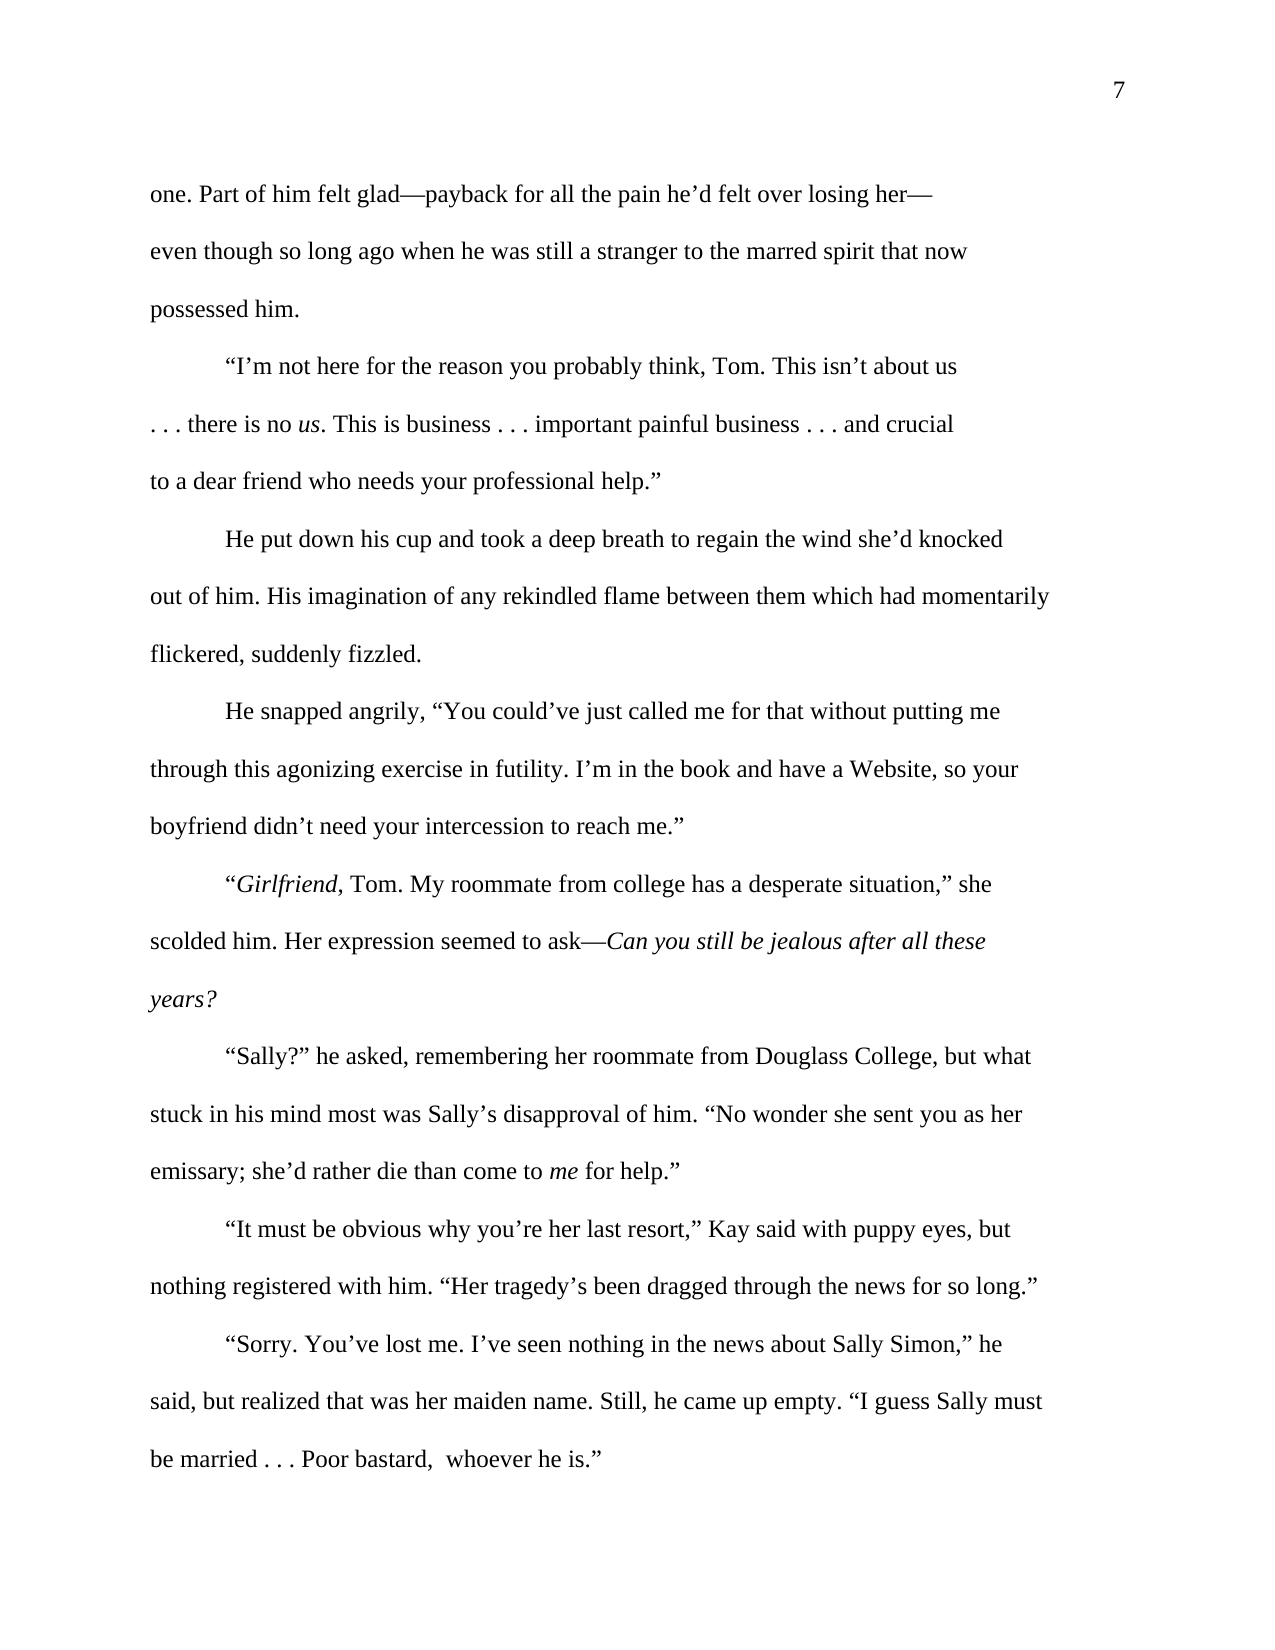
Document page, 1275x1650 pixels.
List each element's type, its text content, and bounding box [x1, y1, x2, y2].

text nothing registered with him. “Her tragedy’s been dragged through the news for so long.” [150, 1271, 1125, 1300]
text “Girlfriend, Tom. My roommate from college has a desperate situation,” she [150, 869, 1125, 897]
text emissary; she’d rather die than come to me for help.” [150, 1156, 1125, 1185]
text boyfriend didn’t need your intercession to reach me.” [150, 811, 1125, 840]
text even though so long ago when he was still a stranger to the marred spirit that now [150, 236, 1125, 265]
text “It must be obvious why you’re her last resort,” Kay said with puppy eyes, but [150, 1214, 1125, 1242]
text “Sally?” he asked, remembering her roommate from , but what [150, 1041, 1125, 1070]
text said, but realized that was her maiden name. Still, he came up empty. “I guess Sally must [150, 1386, 1125, 1415]
text flickered, suddenly fizzled. [150, 639, 1125, 667]
text years? [150, 984, 1125, 1012]
text He snapped angrily, “You could’ve just called me for that without putting me [150, 696, 1125, 725]
text He put down his cup and took a deep breath to regain the wind she’d knocked [150, 524, 1125, 552]
text to a dear friend who needs your professional help.” [150, 466, 1125, 495]
text possessed him. [150, 294, 1125, 322]
text through this agonizing exercise in futility. I’m in the book and have a Website, so your [150, 754, 1125, 782]
text “I’m not here for the reason you probably think, Tom. This isn’t about us [150, 351, 1125, 380]
text scolded him. Her expression seemed to ask—Can you still be jealous after all these [150, 926, 1125, 955]
text out of him. His imagination of any rekindled flame between them which had momentarily [150, 581, 1125, 610]
text “Sorry. You’ve lost me. I’ve seen nothing in the news about Sally Simon,” he [150, 1329, 1125, 1357]
text . . . there is no us. This is business . . . important painful business . . . and crucial [150, 409, 1125, 437]
text stuck in his mind most was Sally’s disapproval of him. “No wonder she sent you as her [150, 1099, 1125, 1127]
text one. Part of him felt glad—payback for all the pain he’d felt over losing her— [150, 179, 1125, 207]
text be married . . . Poor bastard, whoever he is.” [150, 1444, 1125, 1472]
